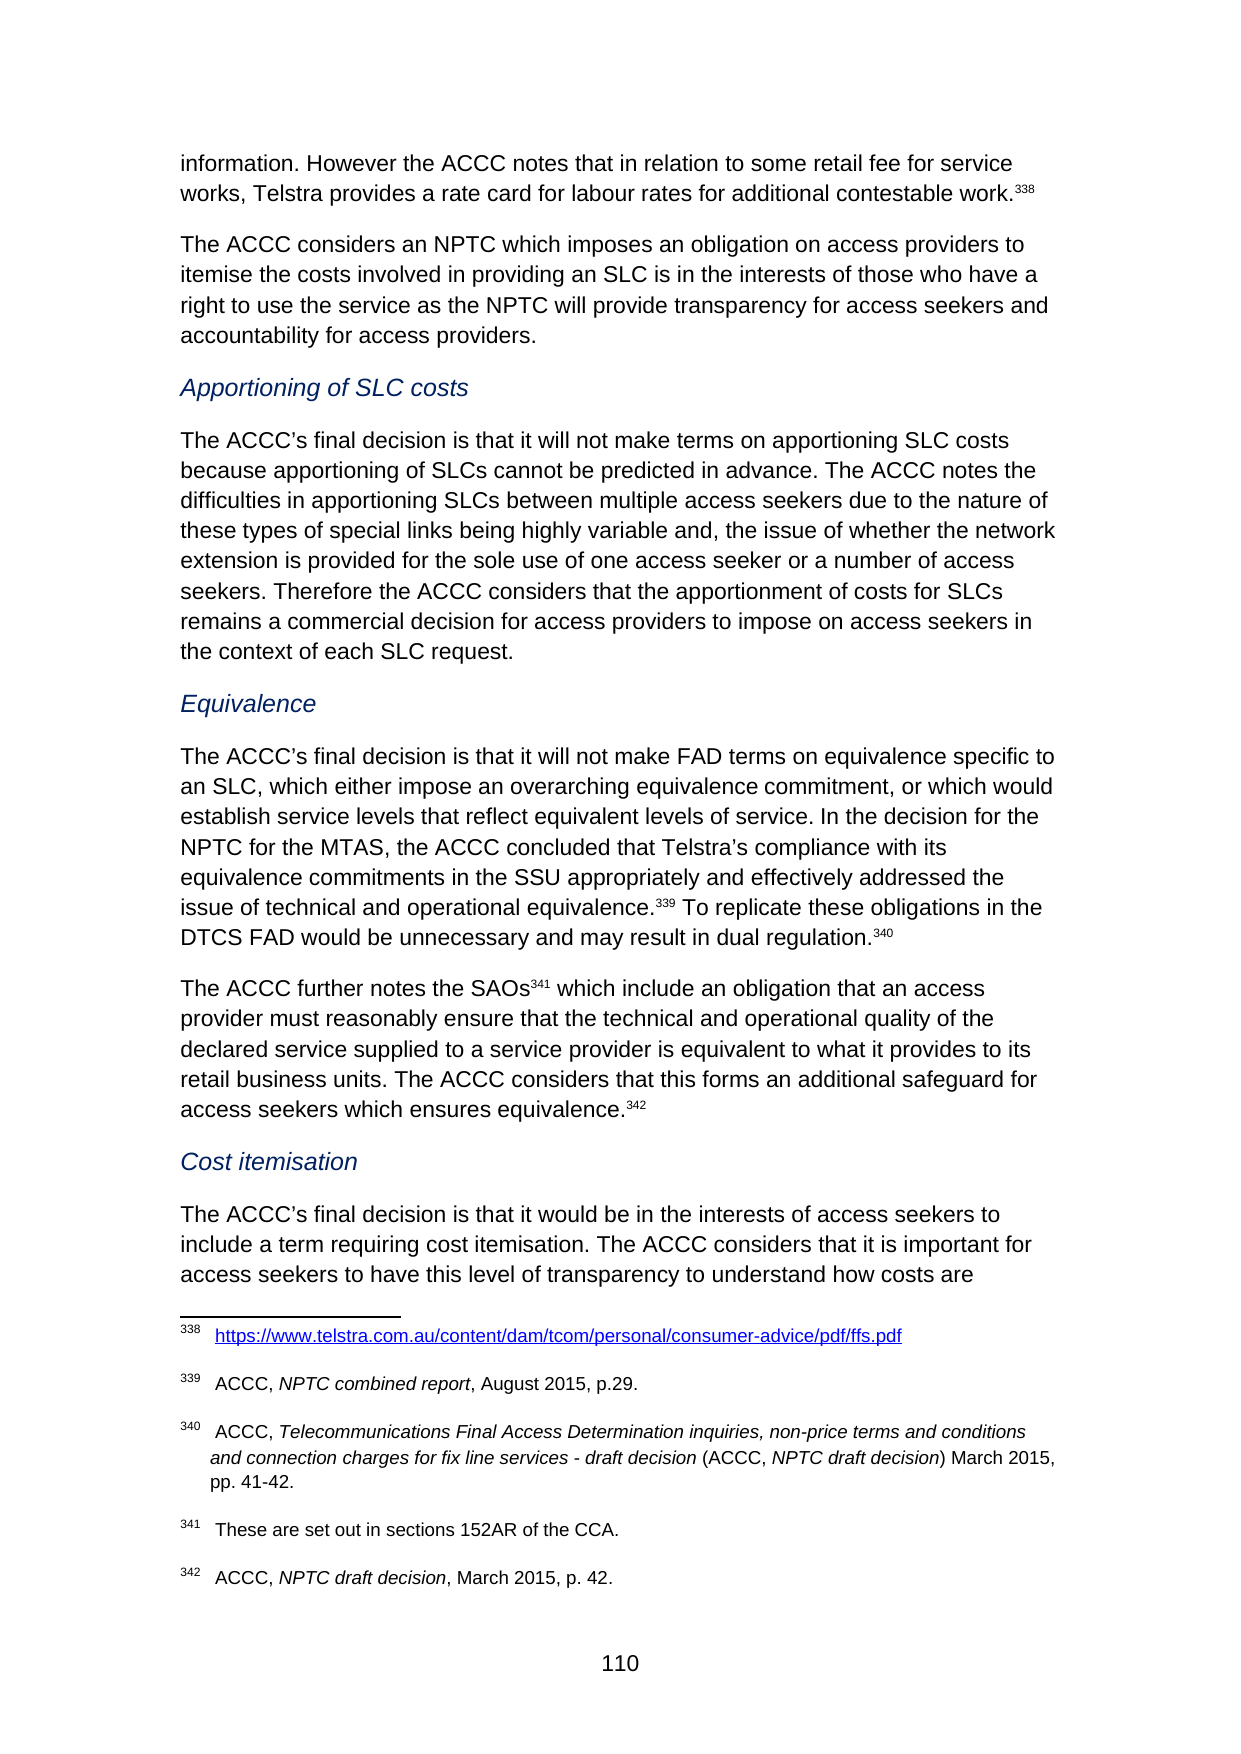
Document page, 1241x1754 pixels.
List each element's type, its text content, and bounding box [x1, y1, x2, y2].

text The ACCC’s final decision is that it will not make FAD terms on equivalence specific to an SLC, which either impose an overarching equivalence commitment, or which would establish service levels that reflect equivalent levels of service. In the decision for the NPTC for the MTAS, the ACCC concluded that Telstra’s compliance with its equivalence commitments in the SSU appropriately and effectively addressed the issue of technical and operational equivalence. To replicate these obligations in the DTCS FAD would be unnecessary and may result in dual regulation. [180, 743, 1060, 951]
text The ACCC considers an NPTC which imposes an obligation on access providers to itemise the costs involved in providing an SLC is in the interests of those who have a right to use the service as the NPTC will provide transparency for access seekers and accountability for access providers. [180, 231, 1060, 348]
subtitle Equivalence [180, 689, 1060, 718]
text The ACCC further notes the SAOs which include an obligation that an access provider must reasonably ensure that the technical and operational quality of the declared service supplied to a service provider is equivalent to what it provides to its retail business units. The ACCC considers that this forms an additional safeguard for access seekers which ensures equivalence. [180, 975, 1060, 1122]
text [180, 1201, 1060, 1288]
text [180, 150, 1060, 207]
subtitle Cost itemisation [180, 1147, 1060, 1176]
subtitle Apportioning of SLC costs [180, 373, 1060, 402]
text The ACCC’s final decision is that it will not make terms on apportioning SLC costs because apportioning of SLCs cannot be predicted in advance. The ACCC notes the difficulties in apportioning SLCs between multiple access seekers due to the nature of these types of special links being highly variable and, the issue of whether the network extension is provided for the sole use of one access seeker or a number of access seekers. Therefore the ACCC considers that the apportionment of costs for SLCs remains a commercial decision for access providers to impose on access seekers in the context of each SLC request. [180, 427, 1060, 664]
